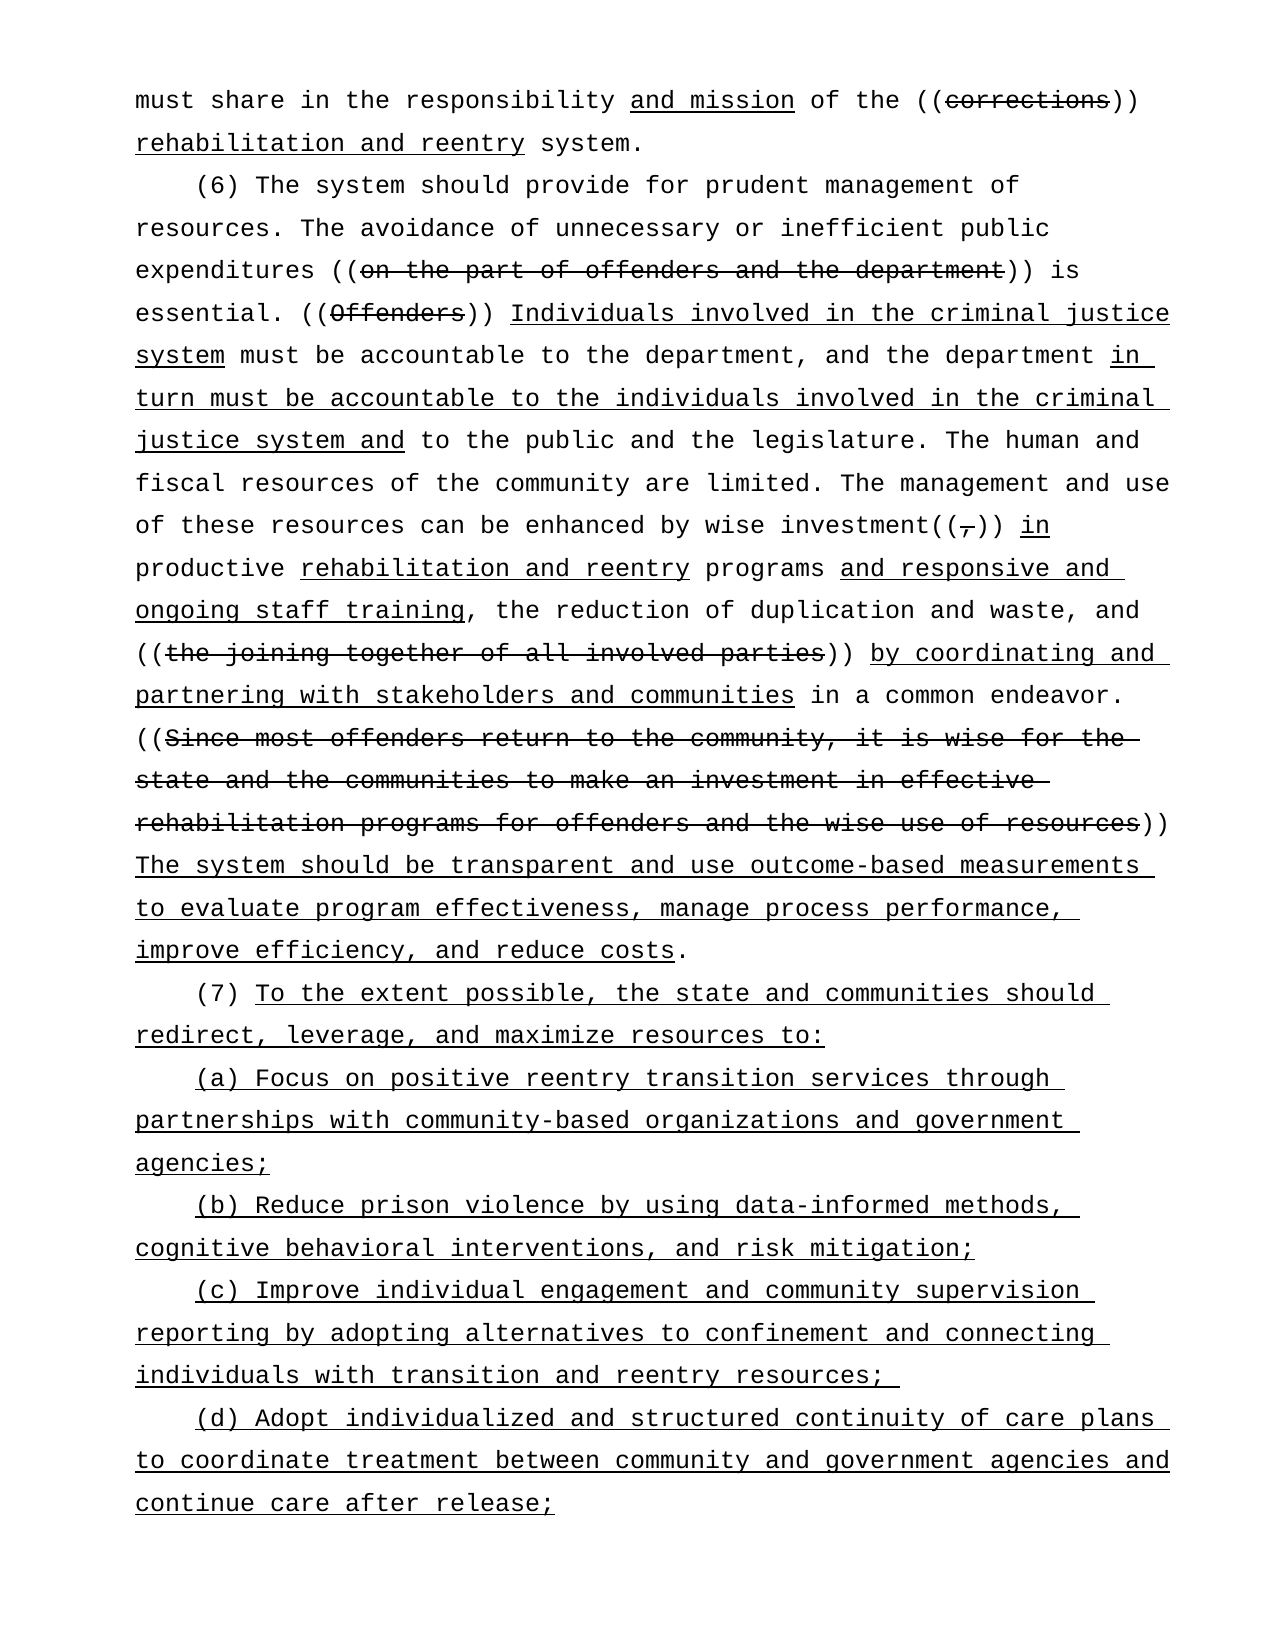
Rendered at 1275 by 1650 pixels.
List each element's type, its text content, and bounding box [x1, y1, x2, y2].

text (6) The system should provide for prudent management of resources. The avoidance of unnecessary or inefficient public expenditures ((on the part of offenders and the department)) is essential. ((Offenders)) Individuals involved in the criminal justice system must be accountable to the department, and the department in turn must be accountable to the individuals involved in the criminal justice system and to the public and the legislature. The human and fiscal resources of the community are limited. The management and use of these resources can be enhanced by wise investment((,)) in productive rehabilitation and reentry programs and responsive and ongoing staff training, the reduction of duplication and waste, and ((the joining together of all involved parties)) by coordinating and partnering with stakeholders and communities in a common endeavor. ((Since most offenders return to the community, it is wise for the state and the communities to make an investment in effective rehabilitation programs for offenders and the wise use of resources)) The system should be transparent and use outcome-based measurements to evaluate program effectiveness, manage process performance, improve efficiency, and reduce costs. [135, 160, 1170, 409]
text (d) Adopt individualized and structured continuity of care plans to coordinate treatment between community and government agencies and continue care after release; [135, 1473, 1170, 1520]
text (7) To the extent possible, the state and communities should redirect, leverage, and maximize resources to: [135, 967, 1170, 1052]
text (c) Improve individual engagement and community supervision reporting by adopting alternatives to confinement and connecting individuals with transition and reentry resources; [135, 1265, 1170, 1392]
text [135, 75, 1170, 160]
text (a) Focus on positive reentry transition services through partnerships with community-based organizations and government agencies; [135, 1052, 1170, 1180]
text (b) Reduce prison violence by using data-informed methods, cognitive behavioral interventions, and risk mitigation; [135, 1180, 1170, 1265]
text (d) Adopt individualized and structured continuity of care plans to coordinate treatment between community and government agencies and continue care after release; [135, 1392, 1170, 1471]
text (6) The system should provide for prudent management of resources. The avoidance of unnecessary or inefficient public expenditures ((on the part of offenders and the department)) is essential. ((Offenders)) Individuals involved in the criminal justice system must be accountable to the department, and the department in turn must be accountable to the individuals involved in the criminal justice system and to the public and the legislature. The human and fiscal resources of the community are limited. The management and use of these resources can be enhanced by wise investment((,)) in productive rehabilitation and reentry programs and responsive and ongoing staff training, the reduction of duplication and waste, and ((the joining together of all involved parties)) by coordinating and partnering with stakeholders and communities in a common endeavor. ((Since most offenders return to the community, it is wise for the state and the communities to make an investment in effective rehabilitation programs for offenders and the wise use of resources)) The system should be transparent and use outcome-based measurements to evaluate program effectiveness, manage process performance, improve efficiency, and reduce costs. [135, 410, 1170, 967]
